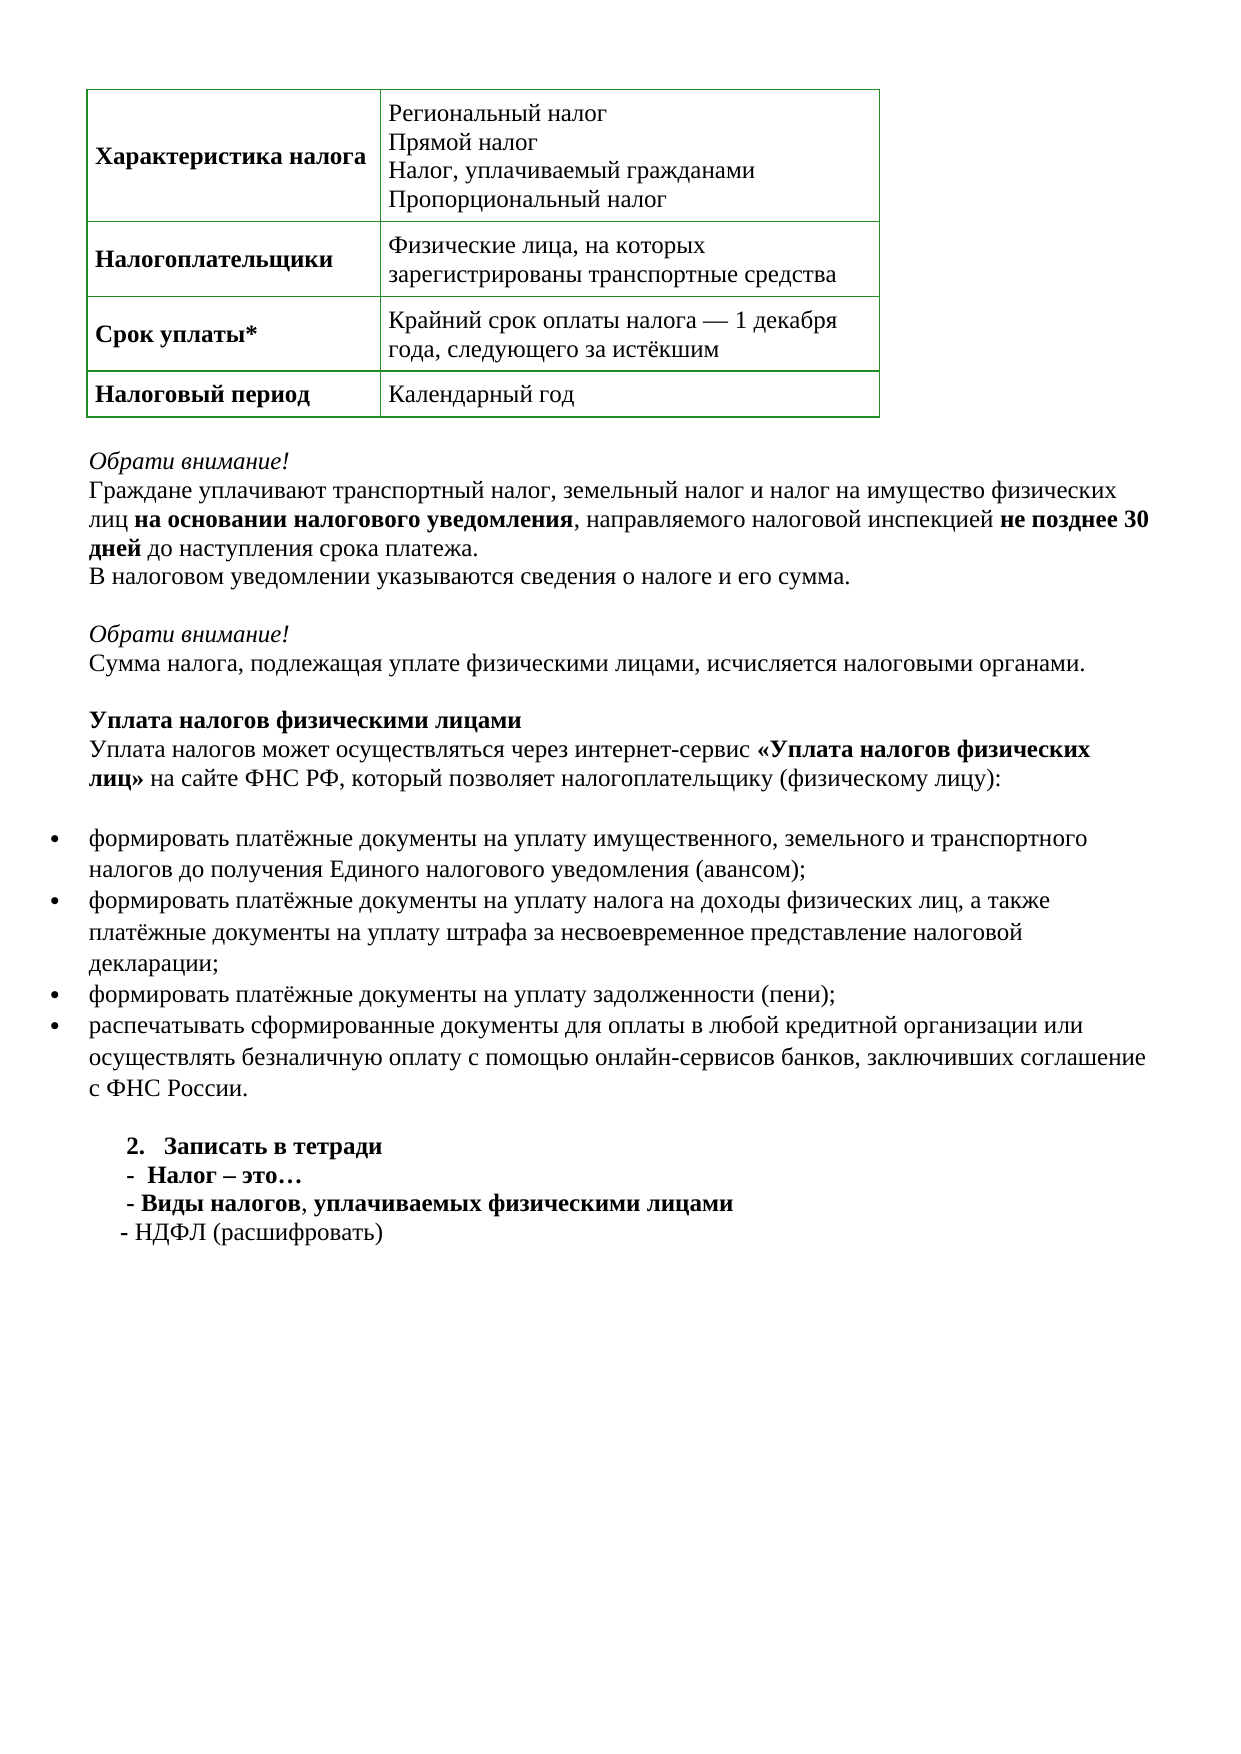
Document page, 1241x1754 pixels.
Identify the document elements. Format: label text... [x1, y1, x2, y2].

list формировать платёжные документы на уплату налога на доходы физических лиц, а также платёжные документы на уплату штрафа за несвоевременное представление налоговой декларации; [51, 883, 1152, 977]
list формировать платёжные документы на уплату имущественного, земельного и транспортного налогов до получения Единого налогового уведомления (авансом); [51, 821, 1152, 883]
table_cell Крайний срок оплаты налога — 1 декабря года, следующего за истёкшим [381, 297, 879, 370]
text Сумма налога, подлежащая уплате физическими лицами, исчисляется налоговыми органами. [89, 648, 1152, 676]
table_header Региональный налог Прямой налог Налог, уплачиваемый гражданами Пропорциональный налог [381, 90, 879, 221]
list Записать в тетради [126, 1131, 1152, 1160]
table_header Характеристика налога [88, 90, 380, 221]
text - Виды налогов, уплачиваемых физическими лицами [126, 1188, 1152, 1217]
table_cell Календарный год [381, 372, 879, 416]
table_cell Налоговый период [88, 372, 380, 416]
table_cell Налогоплательщики [88, 222, 380, 296]
table_cell Срок уплаты* [88, 297, 380, 370]
text Обрати внимание! [89, 446, 1152, 475]
text - НДФЛ (расшифровать) [89, 1217, 1152, 1246]
list распечатывать сформированные документы для оплаты в любой кредитной организации или осуществлять безналичную оплату с помощью онлайн-сервисов банков, заключивших соглашение с ФНС России. [51, 1008, 1152, 1102]
table_cell Физические лица, на которых зарегистрированы транспортные средства [381, 222, 879, 296]
text Обрати внимание! [89, 619, 1152, 648]
list формировать платёжные документы на уплату задолженности (пени); [51, 977, 1152, 1008]
text Граждане уплачивают транспортный налог, земельный налог и налог на имущество физических лиц на основании налогового уведомления, направляемого налоговой инспекцией не позднее 30 дней до наступления срока платежа. В налоговом уведомлении указываются сведения о налоге и его сумма. [89, 475, 1152, 590]
text - Налог – это… [126, 1160, 1152, 1188]
text Уплата налогов физическими лицами [89, 705, 1152, 734]
